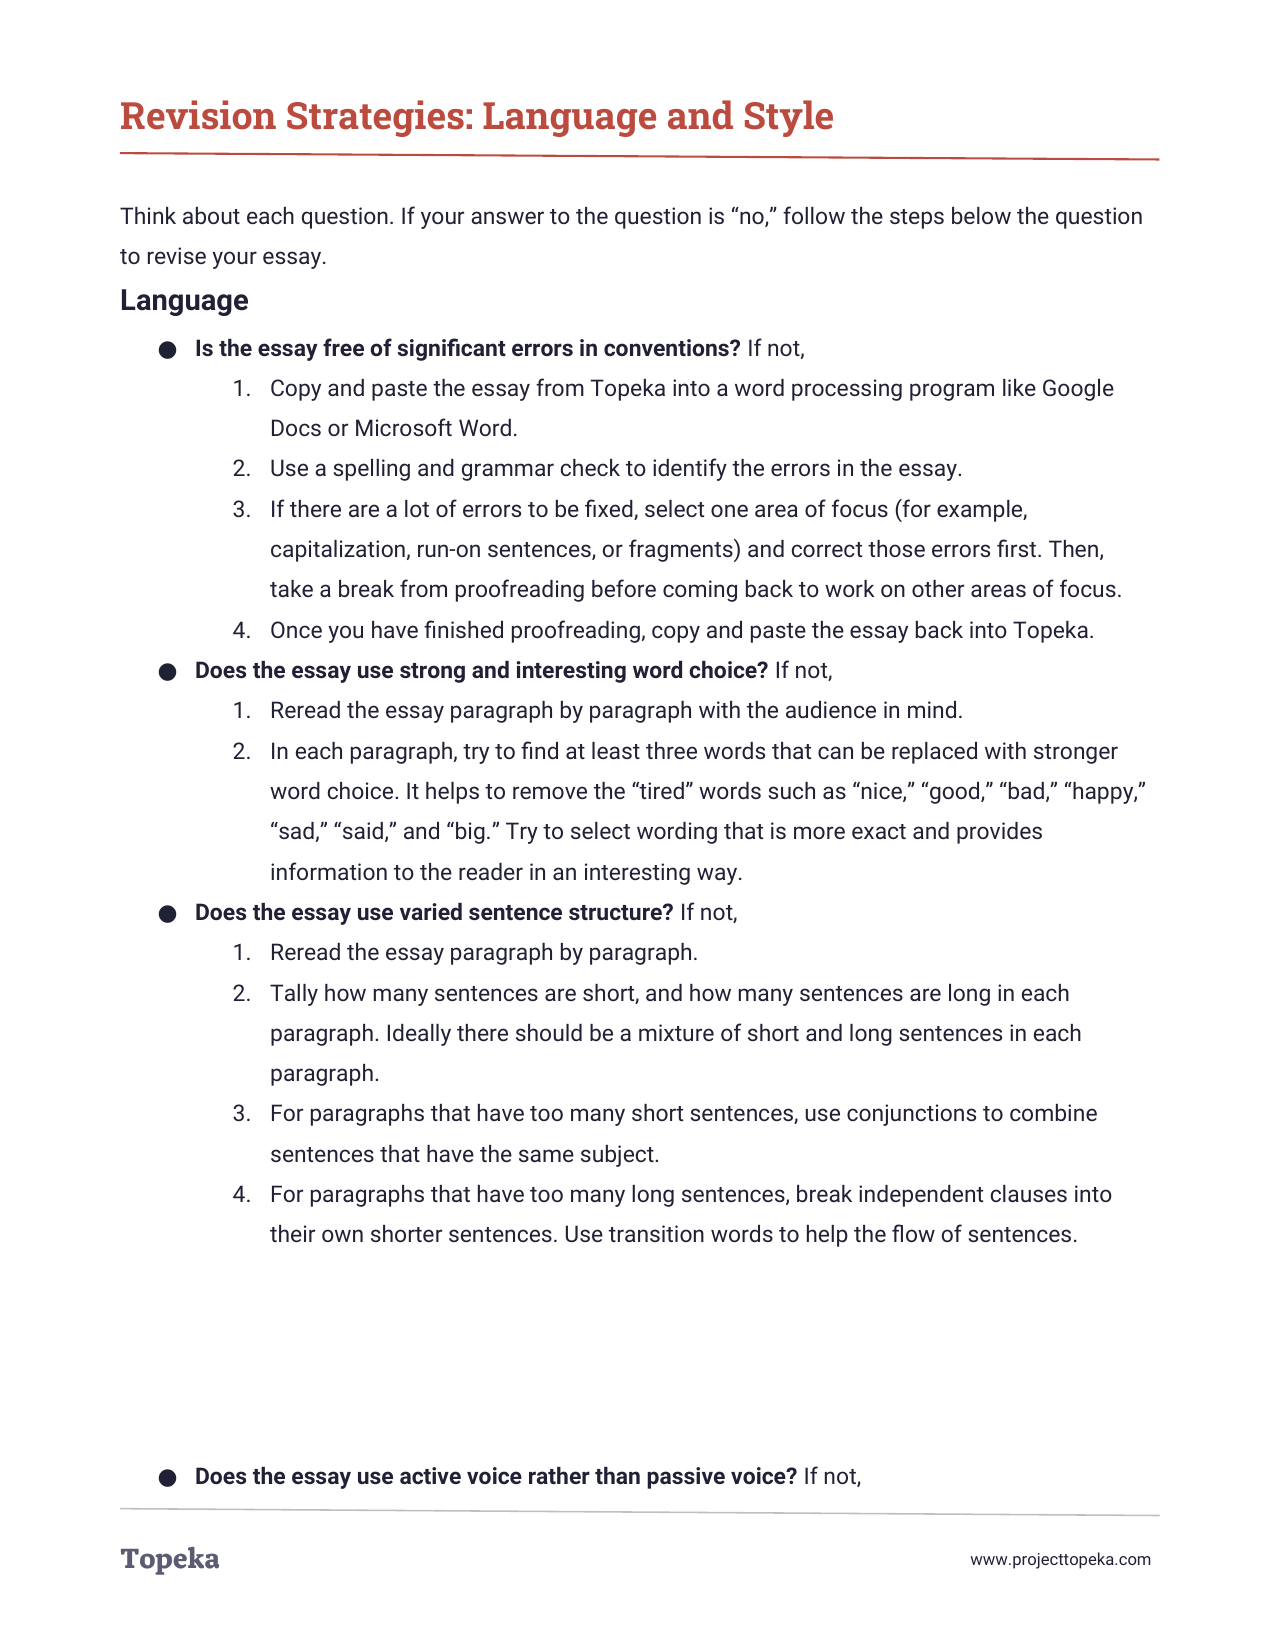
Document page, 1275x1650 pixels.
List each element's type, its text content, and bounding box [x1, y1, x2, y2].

list Reread the essay paragraph by paragraph with the audience in mind. [232, 697, 1152, 724]
list Reread the essay paragraph by paragraph. [232, 939, 1152, 966]
list Once you have finished proofreading, copy and paste the essay back into Topeka. [232, 617, 1152, 644]
list Does the essay use active voice rather than passive voice? If not, [157, 1463, 1152, 1490]
list For paragraphs that have too many long sentences, break independent clauses into their own shorter sentences. Use transition words to help the flow of sentences. [232, 1181, 1152, 1248]
list For paragraphs that have too many short sentences, use conjunctions to combine sentences that have the same subject. [232, 1101, 1152, 1168]
list In each paragraph, try to find at least three words that can be replaced with stronger word choice. It helps to remove the “tired” words such as “nice,” “good,” “bad,” “happy,” “sad,” “said,” and “big.” Try to select wording that is more exact and provides information to the reader in an interesting way. [232, 738, 1152, 886]
list Is the essay free of significant errors in conventions? If not, [157, 335, 1152, 362]
list If there are a lot of errors to be fixed, select one area of focus (for example, capitalization, run-on sentences, or fragments) and correct those errors first. Then, take a break from proofreading before coming back to work on other areas of focus. [232, 496, 1152, 603]
list Use a spelling and grammar check to identify the errors in the essay. [232, 456, 1152, 482]
picture [120, 1546, 220, 1575]
list Tally how many sentences are short, and how many sentences are long in each paragraph. Ideally there should be a mixture of short and long sentences in each paragraph. [232, 980, 1152, 1087]
list Does the essay use varied sentence structure? If not, [157, 899, 1152, 926]
text Language [120, 283, 1152, 318]
list Does the essay use strong and interesting word choice? If not, [157, 657, 1152, 684]
list Copy and paste the essay from Topeka into a word processing program like Google Docs or Microsoft Word. [232, 375, 1152, 442]
text Think about each question. If your answer to the question is “no,” follow the steps below the question to revise your essay. [120, 203, 1152, 270]
